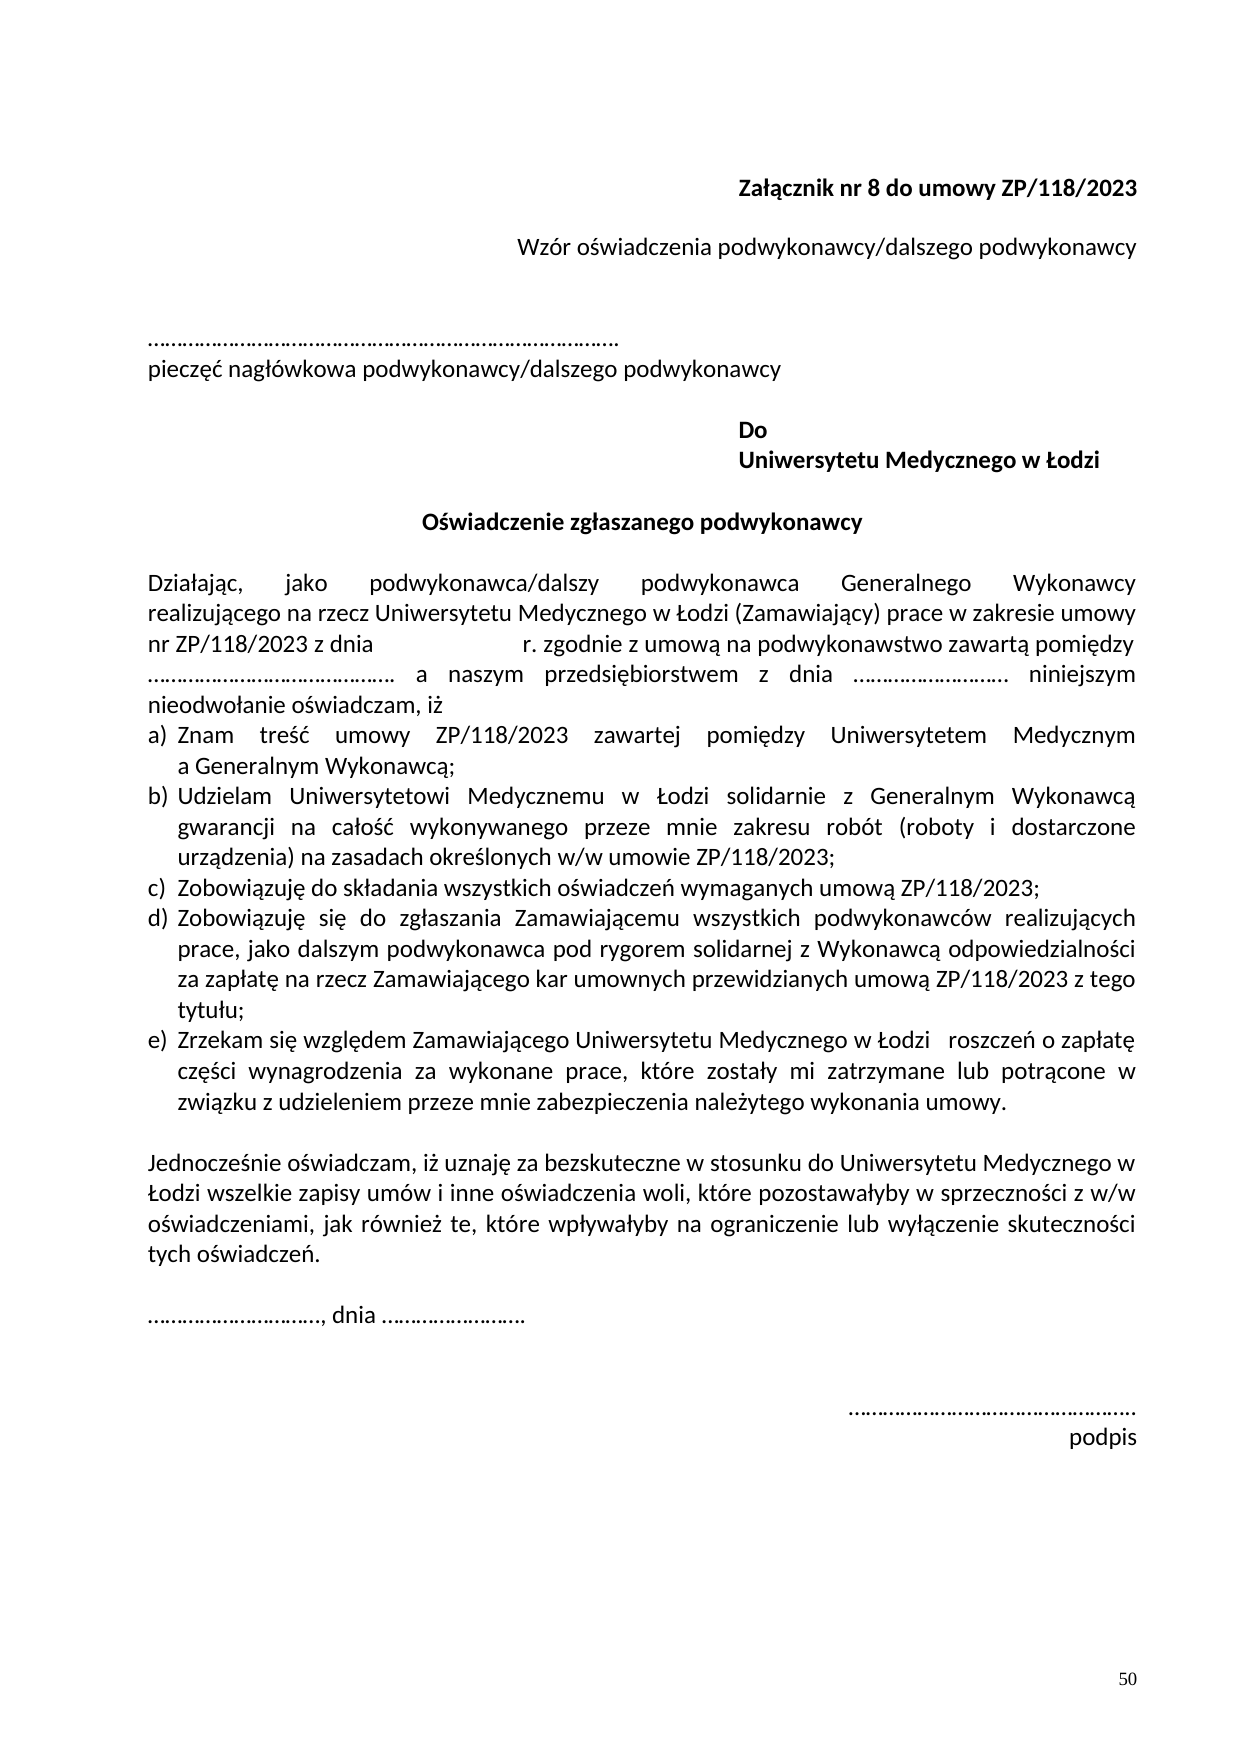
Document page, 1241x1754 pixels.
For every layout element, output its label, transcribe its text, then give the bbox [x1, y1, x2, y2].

text Wzór oświadczenia podwykonawcy/dalszego podwykonawcy [148, 231, 1137, 262]
list Udzielam Uniwersytetowi Medycznemu w Łodzi solidarnie z Generalnym Wykonawcą gwarancji na całość wykonywanego przeze mnie zakresu robót (roboty i dostarczone urządzenia) na zasadach określonych w/w umowie ZP/118/2023; [148, 780, 1137, 872]
text pieczęć nagłówkowa podwykonawcy/dalszego podwykonawcy [148, 353, 1137, 384]
text Działając, jako podwykonawca/dalszy podwykonawca Generalnego Wykonawcy realizującego na rzecz Uniwersytetu Medycznego w Łodzi (Zamawiający) prace w zakresie umowy nr ZP/118/2023 z dnia r. zgodnie z umową na podwykonawstwo zawartą pomiędzy ……………………………………. a naszym przedsiębiorstwem z dnia ……………………… niniejszym nieodwołanie oświadczam, iż [148, 567, 1137, 719]
text ………………………………………….. [148, 1391, 1137, 1421]
text Uniwersytetu Medycznego w Łodzi [738, 445, 1107, 475]
text Załącznik nr 8 do umowy ZP/118/2023 [148, 172, 1137, 203]
text Jednocześnie oświadczam, iż uznaję za bezskuteczne w stosunku do Uniwersytetu Medycznego w Łodzi wszelkie zapisy umów i inne oświadczenia woli, które pozostawałyby w sprzeczności z w/w oświadczeniami, jak również te, które wpływałyby na ograniczenie lub wyłączenie skuteczności tych oświadczeń. [148, 1147, 1137, 1269]
list Zrzekam się względem Zamawiającego Uniwersytetu Medycznego w Łodzi roszczeń o zapłatę części wynagrodzenia za wykonane prace, które zostały mi zatrzymane lub potrącone w związku z udzieleniem przeze mnie zabezpieczenia należytego wykonania umowy. [148, 1024, 1137, 1116]
text Oświadczenie zgłaszanego podwykonawcy [148, 506, 1137, 536]
list Zobowiązuję do składania wszystkich oświadczeń wymaganych umową ZP/118/2023; [148, 872, 1137, 902]
list Znam treść umowy ZP/118/2023 zawartej pomiędzy Uniwersytetem Medycznym a Generalnym Wykonawcą; [148, 719, 1137, 780]
list Zobowiązuję się do zgłaszania Zamawiającemu wszystkich podwykonawców realizujących prace, jako dalszym podwykonawca pod rygorem solidarnej z Wykonawcą odpowiedzialności za zapłatę na rzecz Zamawiającego kar umownych przewidzianych umową ZP/118/2023 z tego tytułu; [148, 902, 1137, 1024]
text Do [738, 414, 1107, 445]
text ………………………………………………………………………. [148, 323, 1137, 353]
text podpis [148, 1421, 1137, 1452]
text …………………………, dnia ……………………. [148, 1299, 1137, 1330]
